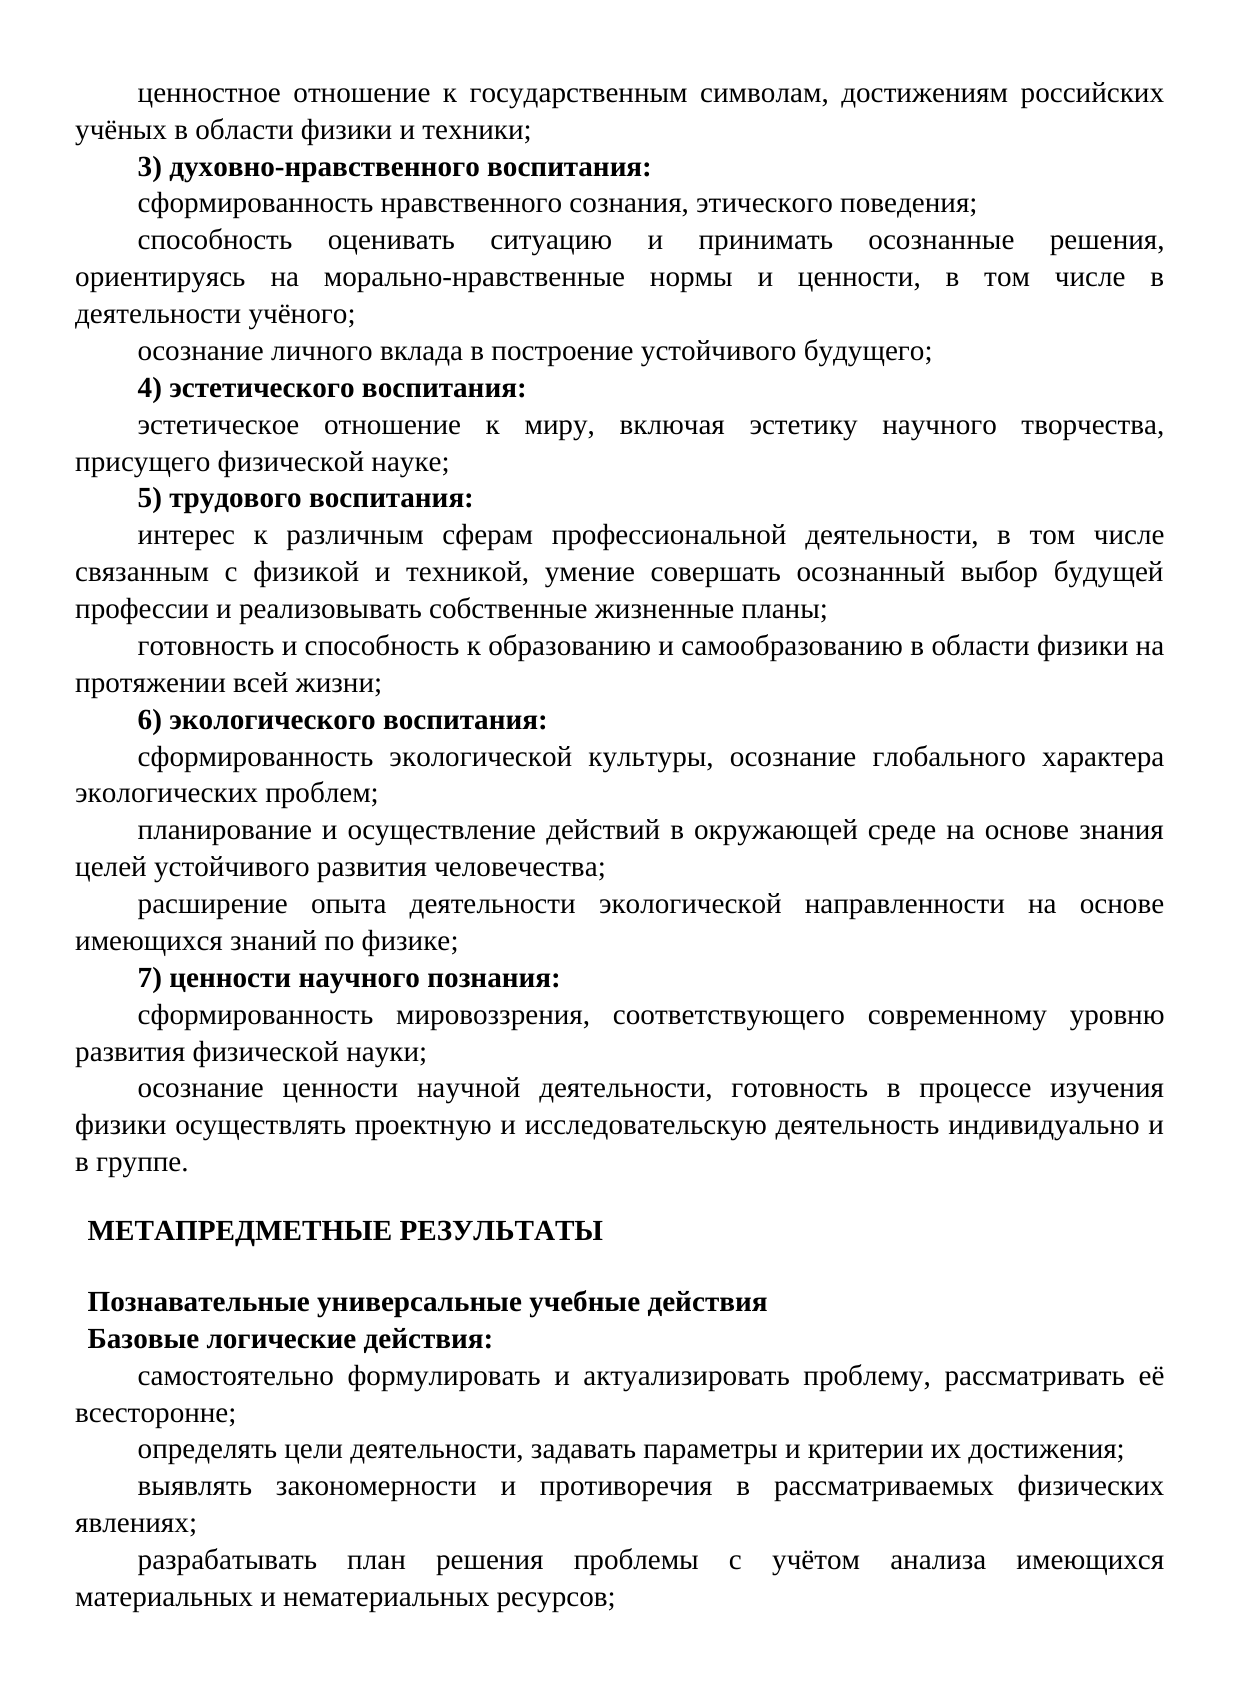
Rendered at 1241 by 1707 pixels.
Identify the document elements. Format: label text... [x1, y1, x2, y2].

text осознание ценности научной деятельности, готовность в процессе изучения физики осуществлять проектную и исследовательскую деятельность индивидуально и в группе. [75, 1071, 1165, 1178]
text планирование и осуществление действий в окружающей среде на основе знания целей устойчивого развития человечества; [75, 812, 1165, 883]
text сформированность мировоззрения, соответствующего современному уровню развития физической науки; [75, 997, 1165, 1067]
text способность оценивать ситуацию и принимать осознанные решения, ориентируясь на морально-нравственные нормы и ценности, в том числе в деятельности учёного; [75, 222, 1165, 330]
text эстетическое отношение к миру, включая эстетику научного творчества, присущего физической науке; [75, 407, 1165, 477]
text 4) эстетического воспитания: [75, 370, 1165, 403]
text 5) трудового воспитания: [75, 481, 1165, 514]
text 6) экологического воспитания: [75, 702, 1165, 735]
text сформированность экологической культуры, осознание глобального характера экологических проблем; [75, 739, 1165, 809]
text интерес к различным сферам профессиональной деятельности, в том числе связанным с физикой и техникой, умение совершать осознанный выбор будущей профессии и реализовывать собственные жизненные планы; [75, 517, 1165, 625]
text сформированность нравственного сознания, этического поведения; [75, 186, 1165, 219]
text ценностное отношение к государственным символам, достижениям российских учёных в области физики и техники; [75, 75, 1165, 145]
text расширение опыта деятельности экологической направленности на основе имеющихся знаний по физике; [75, 886, 1165, 957]
text 3) духовно-нравственного воспитания: [75, 149, 1165, 182]
text выявлять закономерности и противоречия в рассматриваемых физических явлениях; [75, 1468, 1165, 1539]
text самостоятельно формулировать и актуализировать проблему, рассматривать её всесторонне; [75, 1358, 1165, 1428]
text Познавательные универсальные учебные действия [87, 1284, 1165, 1318]
text 7) ценности научного познания: [75, 960, 1165, 993]
text разрабатывать план решения проблемы с учётом анализа имеющихся материальных и нематериальных ресурсов; [75, 1542, 1165, 1613]
text определять цели деятельности, задавать параметры и критерии их достижения; [75, 1432, 1165, 1465]
text МЕТАПРЕДМЕТНЫЕ РЕЗУЛЬТАТЫ [87, 1213, 1165, 1247]
text Базовые логические действия: [87, 1321, 1165, 1354]
text осознание личного вклада в построение устойчивого будущего; [75, 333, 1165, 367]
text готовность и способность к образованию и самообразованию в области физики на протяжении всей жизни; [75, 628, 1165, 698]
